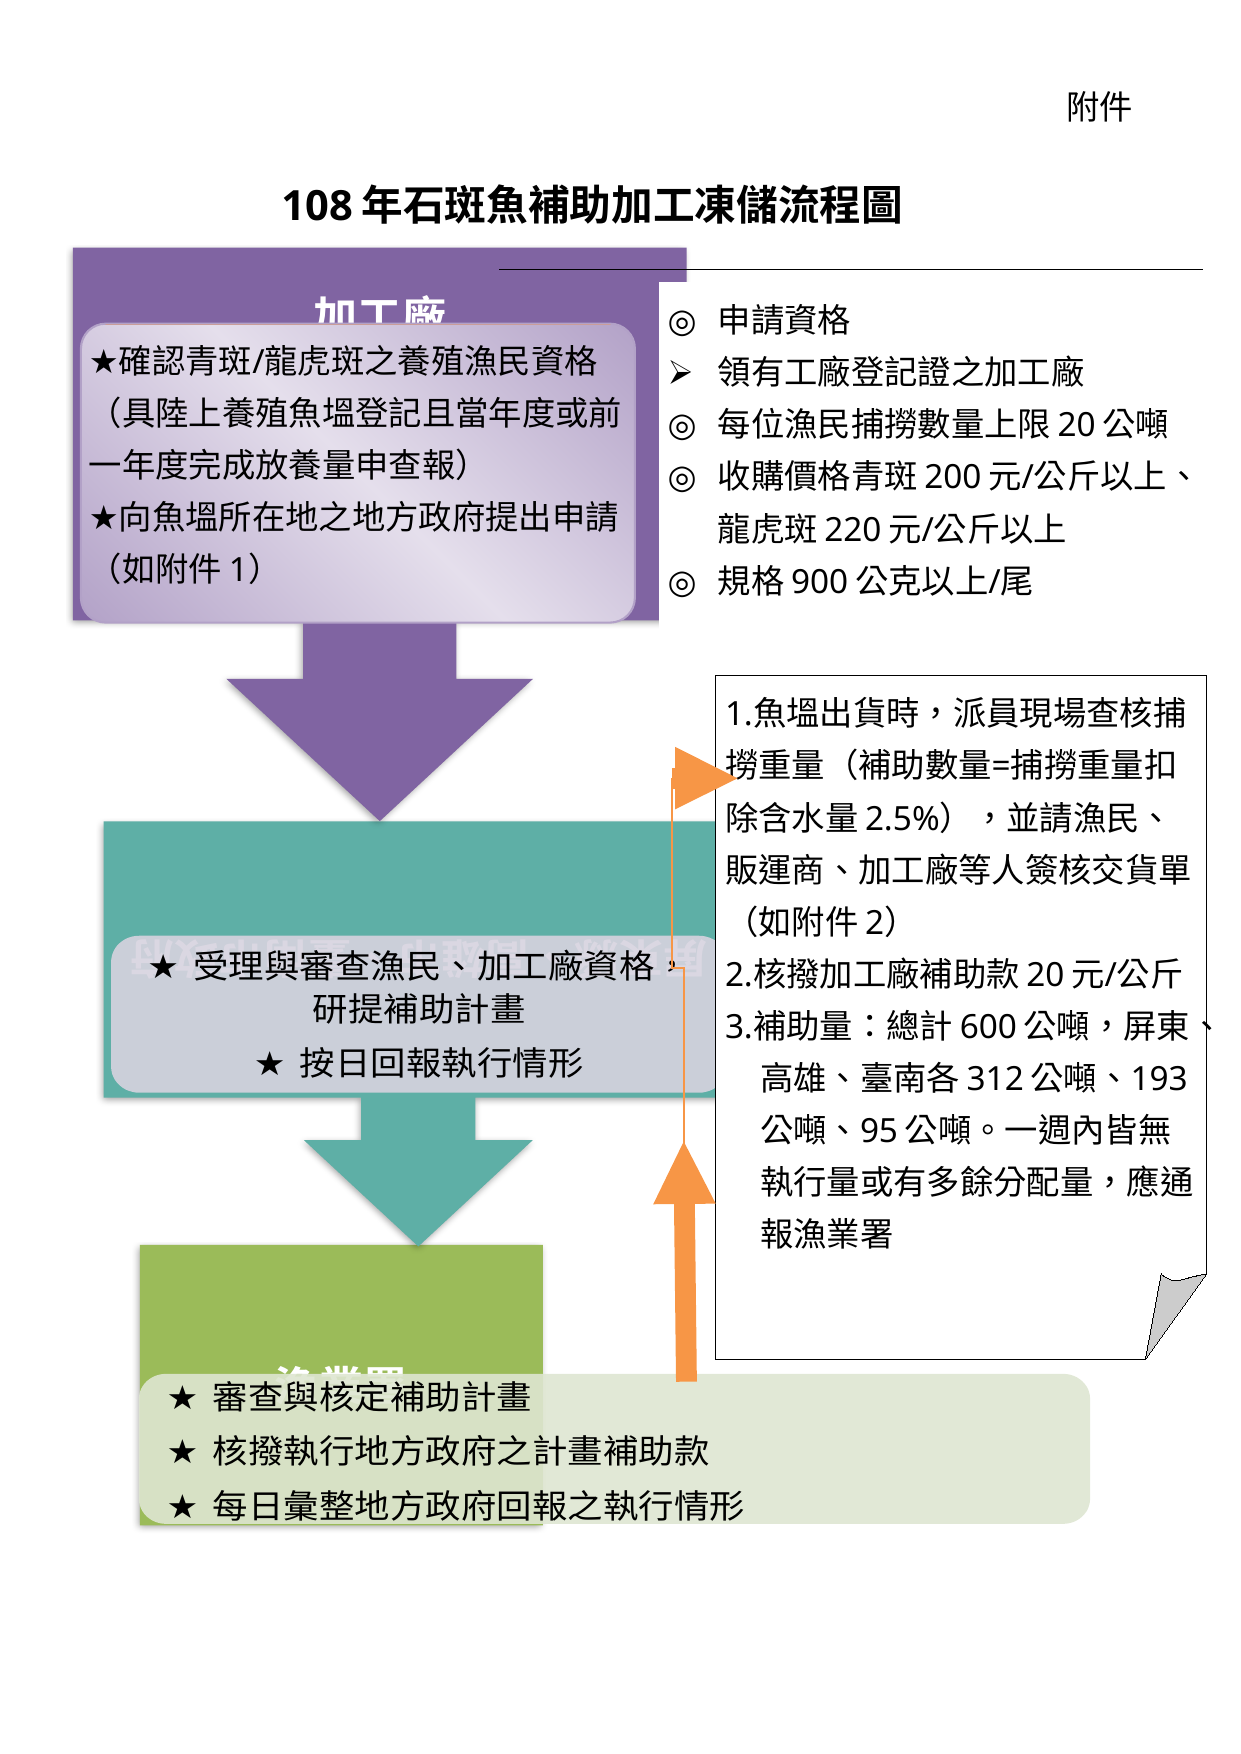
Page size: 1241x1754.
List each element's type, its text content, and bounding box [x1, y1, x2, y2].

text 108年石斑魚補助加工凍儲流程圖 [131, 164, 1053, 239]
